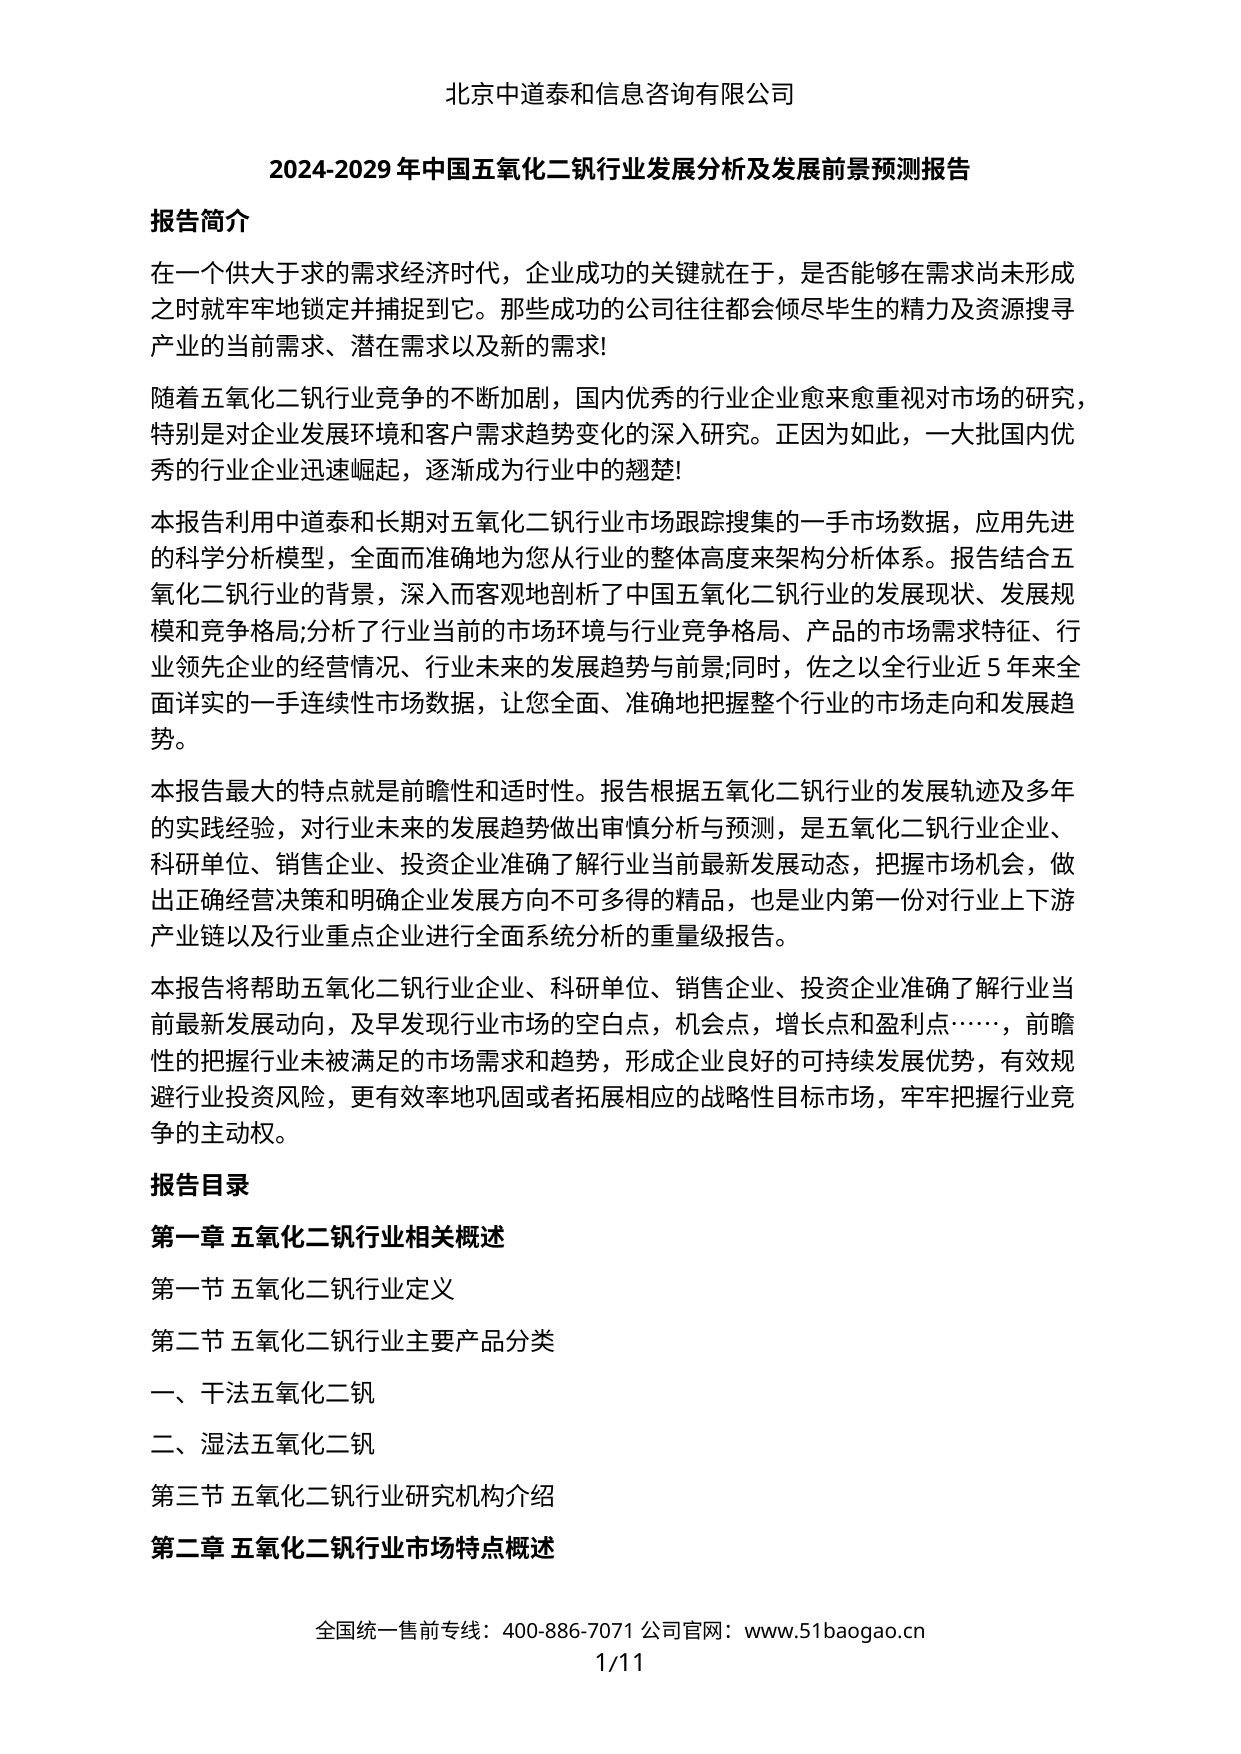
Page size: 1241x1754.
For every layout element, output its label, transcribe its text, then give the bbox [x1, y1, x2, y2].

text 本报告利用中道泰和长期对五氧化二钒行业市场跟踪搜集的一手市场数据，应用先进的科学分析模型，全面而准确地为您从行业的整体高度来架构分析体系。报告结合五氧化二钒行业的背景，深入而客观地剖析了中国五氧化二钒行业的发展现状、发展规模和竞争格局;分析了行业当前的市场环境与行业竞争格局、产品的市场需求特征、行业领先企业的经营情况、行业未来的发展趋势与前景;同时，佐之以全行业近5年来全面详实的一手连续性市场数据，让您全面、准确地把握整个行业的市场走向和发展趋势。 [150, 502, 1090, 756]
text 2024-2029年中国五氧化二钒行业发展分析及发展前景预测报告 [150, 150, 1090, 186]
text 第一章 五氧化二钒行业相关概述 [150, 1217, 1090, 1254]
text 在一个供大于求的需求经济时代，企业成功的关键就在于，是否能够在需求尚未形成之时就牢牢地锁定并捕捉到它。那些成功的公司往往都会倾尽毕生的精力及资源搜寻产业的当前需求、潜在需求以及新的需求! [150, 254, 1090, 362]
text 本报告最大的特点就是前瞻性和适时性。报告根据五氧化二钒行业的发展轨迹及多年的实践经验，对行业未来的发展趋势做出审慎分析与预测，是五氧化二钒行业企业、科研单位、销售企业、投资企业准确了解行业当前最新发展动态，把握市场机会，做出正确经营决策和明确企业发展方向不可多得的精品，也是业内第一份对行业上下游产业链以及行业重点企业进行全面系统分析的重量级报告。 [150, 772, 1090, 953]
text 报告简介 [150, 202, 1090, 238]
text 报告目录 [150, 1166, 1090, 1202]
text 本报告将帮助五氧化二钒行业企业、科研单位、销售企业、投资企业准确了解行业当前最新发展动向，及早发现行业市场的空白点，机会点，增长点和盈利点……，前瞻性的把握行业未被满足的市场需求和趋势，形成企业良好的可持续发展优势，有效规避行业投资风险，更有效率地巩固或者拓展相应的战略性目标市场，牢牢把握行业竞争的主动权。 [150, 969, 1090, 1150]
text 一、干法五氧化二钒 [150, 1373, 1090, 1409]
text 第二章 五氧化二钒行业市场特点概述 [150, 1529, 1090, 1565]
text 二、湿法五氧化二钒 [150, 1425, 1090, 1461]
text 第二节 五氧化二钒行业主要产品分类 [150, 1321, 1090, 1357]
text 第一节 五氧化二钒行业定义 [150, 1269, 1090, 1306]
text 随着五氧化二钒行业竞争的不断加剧，国内优秀的行业企业愈来愈重视对市场的研究，特别是对企业发展环境和客户需求趋势变化的深入研究。正因为如此，一大批国内优秀的行业企业迅速崛起，逐渐成为行业中的翘楚! [150, 378, 1090, 487]
text 第三节 五氧化二钒行业研究机构介绍 [150, 1477, 1090, 1513]
